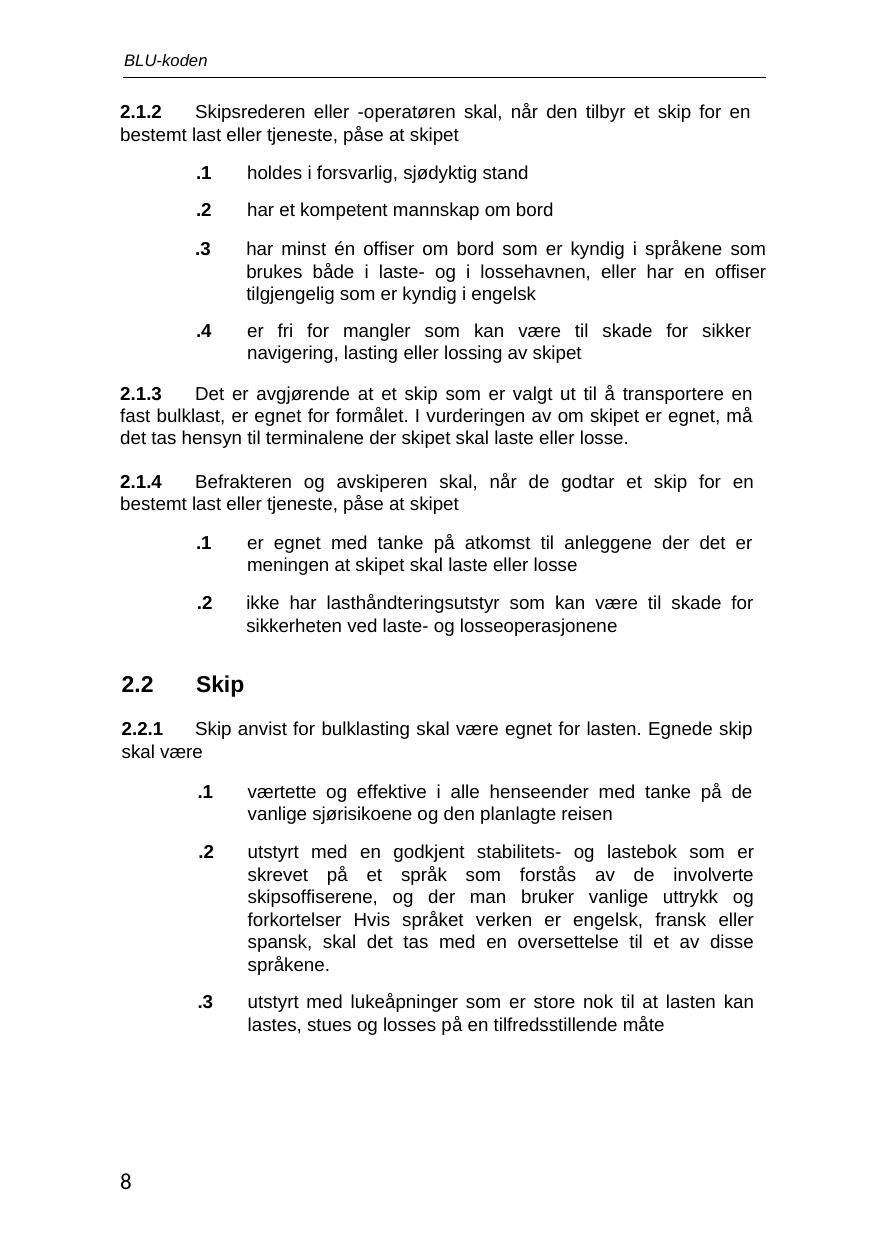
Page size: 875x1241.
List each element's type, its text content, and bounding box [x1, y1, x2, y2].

text 2.2 Skip [121, 671, 754, 698]
text .4 er fri for mangler som kan være til skade for sikker navigering, lasting eller lossing av skipet [196, 320, 752, 364]
text .1 er egnet med tanke på atkomst til anleggene der det er meningen at skipet skal laste eller losse [196, 532, 753, 575]
text .2 har et kompetent mannskap om bord [196, 199, 754, 220]
text .3 utstyrt med lukeåpninger som er store nok til at lasten kan lastes, stues og losses på en tilfredsstillende måte [197, 991, 754, 1036]
text .1 holdes i forsvarlig, sjødyktig stand [196, 162, 754, 183]
text 2.2.1 Skip anvist for bulklasting skal være egnet for lasten. Egnede skip skal være [121, 718, 753, 763]
text .3 har minst én offiser om bord som er kyndig i språkene som brukes både i laste- og i lossehavnen, eller har en offiser tilgjengelig som er kyndig i engelsk [195, 238, 766, 305]
text .2 utstyrt med en godkjent stabilitets- og lastebok som er skrevet på et språk som forstås av de involverte skipsoffiserene, og der man bruker vanlige uttrykk og forkortelser Hvis språket verken er engelsk, fransk eller spansk, skal det tas med en oversettelse til et av disse språkene. [198, 841, 754, 976]
text 2.1.2 Skipsrederen eller -operatøren skal, når den tilbyr et skip for en bestemt last eller tjeneste, påse at skipet [120, 101, 751, 146]
text .2 ikke har lasthåndteringsutstyr som kan være til skade for sikkerheten ved laste- og losseoperasjonene [197, 591, 753, 637]
list Det er avgjørende at et skip som er valgt ut til å transportere en fast bulklast, er egnet for formålet. I vurderingen av om skipet er egnet, må det tas hensyn til terminalene der skipet skal laste eller losse. [120, 383, 753, 448]
list Befrakteren og avskiperen skal, når de godtar et skip for en bestemt last eller tjeneste, påse at skipet [120, 470, 754, 515]
table_header BLU-koden [123, 51, 766, 77]
text .1 værtette og effektive i alle henseender med tanke på de vanlige sjørisikoene og den planlagte reisen [197, 780, 753, 825]
